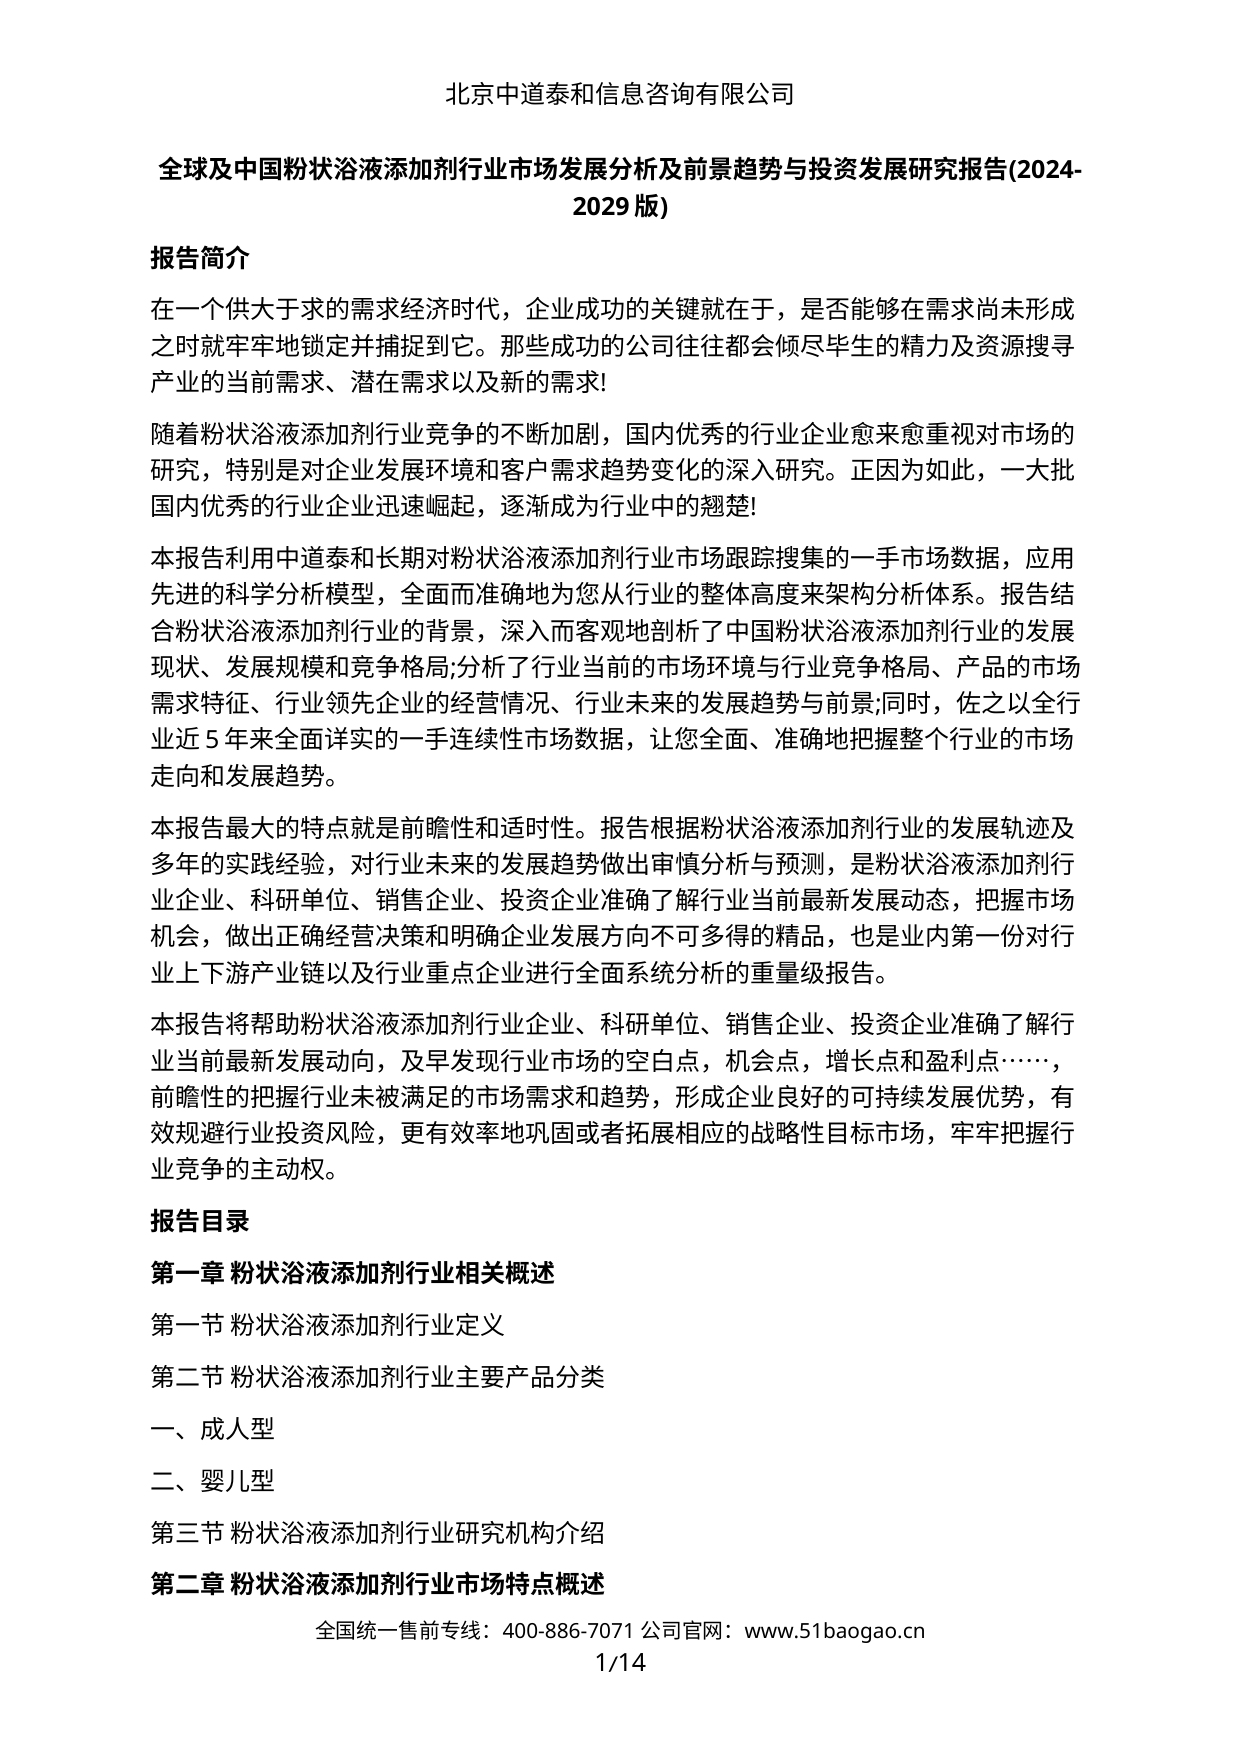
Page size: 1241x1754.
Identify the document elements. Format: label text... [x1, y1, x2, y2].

text 第三节 粉状浴液添加剂行业研究机构介绍 [150, 1513, 1090, 1549]
text 在一个供大于求的需求经济时代，企业成功的关键就在于，是否能够在需求尚未形成之时就牢牢地锁定并捕捉到它。那些成功的公司往往都会倾尽毕生的精力及资源搜寻产业的当前需求、潜在需求以及新的需求! [150, 290, 1090, 399]
text 本报告将帮助粉状浴液添加剂行业企业、科研单位、销售企业、投资企业准确了解行业当前最新发展动向，及早发现行业市场的空白点，机会点，增长点和盈利点……，前瞻性的把握行业未被满足的市场需求和趋势，形成企业良好的可持续发展优势，有效规避行业投资风险，更有效率地巩固或者拓展相应的战略性目标市场，牢牢把握行业竞争的主动权。 [150, 1005, 1090, 1186]
text 第二节 粉状浴液添加剂行业主要产品分类 [150, 1357, 1090, 1394]
text 二、婴儿型 [150, 1461, 1090, 1497]
text 第一节 粉状浴液添加剂行业定义 [150, 1306, 1090, 1342]
text 本报告最大的特点就是前瞻性和适时性。报告根据粉状浴液添加剂行业的发展轨迹及多年的实践经验，对行业未来的发展趋势做出审慎分析与预测，是粉状浴液添加剂行业企业、科研单位、销售企业、投资企业准确了解行业当前最新发展动态，把握市场机会，做出正确经营决策和明确企业发展方向不可多得的精品，也是业内第一份对行业上下游产业链以及行业重点企业进行全面系统分析的重量级报告。 [150, 808, 1090, 989]
text 本报告利用中道泰和长期对粉状浴液添加剂行业市场跟踪搜集的一手市场数据，应用先进的科学分析模型，全面而准确地为您从行业的整体高度来架构分析体系。报告结合粉状浴液添加剂行业的背景，深入而客观地剖析了中国粉状浴液添加剂行业的发展现状、发展规模和竞争格局;分析了行业当前的市场环境与行业竞争格局、产品的市场需求特征、行业领先企业的经营情况、行业未来的发展趋势与前景;同时，佐之以全行业近5年来全面详实的一手连续性市场数据，让您全面、准确地把握整个行业的市场走向和发展趋势。 [150, 539, 1090, 792]
text 报告目录 [150, 1202, 1090, 1238]
text 全球及中国粉状浴液添加剂行业市场发展分析及前景趋势与投资发展研究报告(2024-2029版) [150, 150, 1090, 222]
text 第一章 粉状浴液添加剂行业相关概述 [150, 1254, 1090, 1290]
text 随着粉状浴液添加剂行业竞争的不断加剧，国内优秀的行业企业愈来愈重视对市场的研究，特别是对企业发展环境和客户需求趋势变化的深入研究。正因为如此，一大批国内优秀的行业企业迅速崛起，逐渐成为行业中的翘楚! [150, 414, 1090, 523]
text 第二章 粉状浴液添加剂行业市场特点概述 [150, 1565, 1090, 1601]
text 一、成人型 [150, 1409, 1090, 1446]
text 报告简介 [150, 238, 1090, 274]
